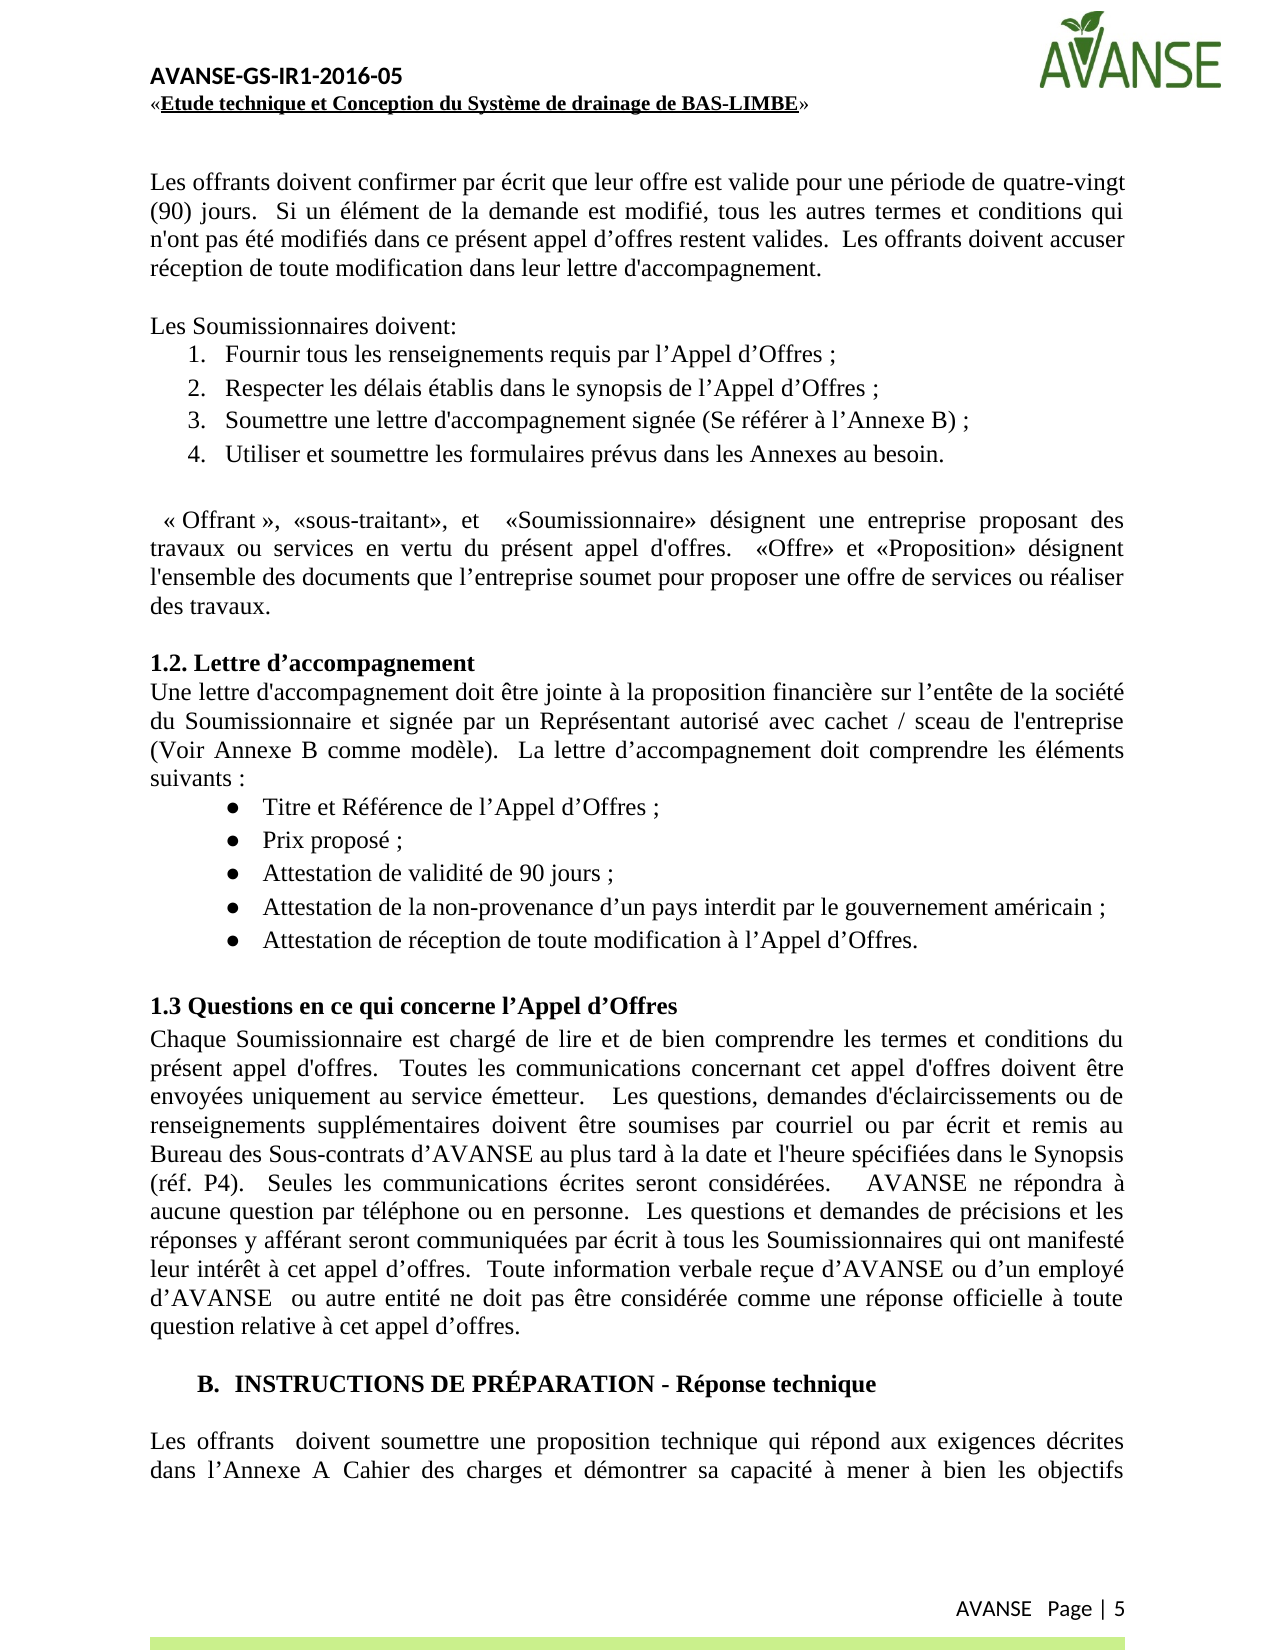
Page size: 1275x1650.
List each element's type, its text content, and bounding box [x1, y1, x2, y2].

list Attestation de réception de toute modification à l’Appel d’Offres. [225, 925, 1125, 953]
list Respecter les délais établis dans le synopsis de l’Appel d’Offres ; [187, 373, 1125, 401]
list Titre et Référence de l’Appel d’Offres ; [225, 792, 1125, 821]
list INSTRUCTIONS DE PRÉPARATION - Réponse technique [197, 1369, 1125, 1398]
list Attestation de validité de 90 jours ; [225, 858, 1125, 887]
text 1.3 Questions en ce qui concerne l’Appel d’Offres [150, 991, 1125, 1019]
picture [1039, 11, 1221, 88]
text « Offrant », «sous-traitant», et «Soumissionnaire» désignent une entreprise proposant des travaux ou services en vertu du présent appel d'offres. «Offre» et «Proposition» désignent l'ensemble des documents que l’entreprise soumet pour proposer une offre de services ou réaliser des travaux. [150, 505, 1125, 620]
list Prix proposé ; [225, 825, 1125, 854]
text 1.2. Lettre d’accompagnement [150, 648, 1125, 677]
list Utiliser et soumettre les formulaires prévus dans les Annexes au besoin. [187, 439, 1125, 467]
list Soumettre une lettre d'accompagnement signée (Se référer à l’Annexe B) ; [187, 406, 1125, 434]
text Les Soumissionnaires doivent: [150, 311, 1125, 339]
text Une lettre d'accompagnement doit être jointe à la proposition financière sur l’entête de la société du Soumissionnaire et signée par un Représentant autorisé avec cachet / sceau de l'entreprise (Voir Annexe B comme modèle). La lettre d’accompagnement doit comprendre les éléments suivants : [150, 677, 1125, 792]
list Attestation de la non-provenance d’un pays interdit par le gouvernement américain ; [225, 892, 1125, 920]
text Les offrants doivent confirmer par écrit que leur offre est valide pour une période de quatre-vingt (90) jours. Si un élément de la demande est modifié, tous les autres termes et conditions qui n'ont pas été modifiés dans ce présent appel d’offres restent valides. Les offrants doivent accuser réception de toute modification dans leur lettre d'accompagnement. [150, 167, 1125, 282]
list Fournir tous les renseignements requis par l’Appel d’Offres ; [187, 339, 1125, 368]
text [150, 1398, 1125, 1484]
text Chaque Soumissionnaire est chargé de lire et de bien comprendre les termes et conditions du présent appel d'offres. Toutes les communications concernant cet appel d'offres doivent être envoyées uniquement au service émetteur. Les questions, demandes d'éclaircissements ou de renseignements supplémentaires doivent être soumises par courriel ou par écrit et remis au Bureau des Sous-contrats d’AVANSE au plus tard à la date et l'heure spécifiées dans le Synopsis (réf. P4). Seules les communications écrites seront considérées. AVANSE ne répondra à aucune question par téléphone ou en personne. Les questions et demandes de précisions et les réponses y afférant seront communiquées par écrit à tous les Soumissionnaires qui ont manifesté leur intérêt à cet appel d’offres. Toute information verbale reçue d’AVANSE ou d’un employé d’AVANSE ou autre entité ne doit pas être considérée comme une réponse officielle à toute question relative à cet appel d’offres. [150, 1024, 1125, 1340]
